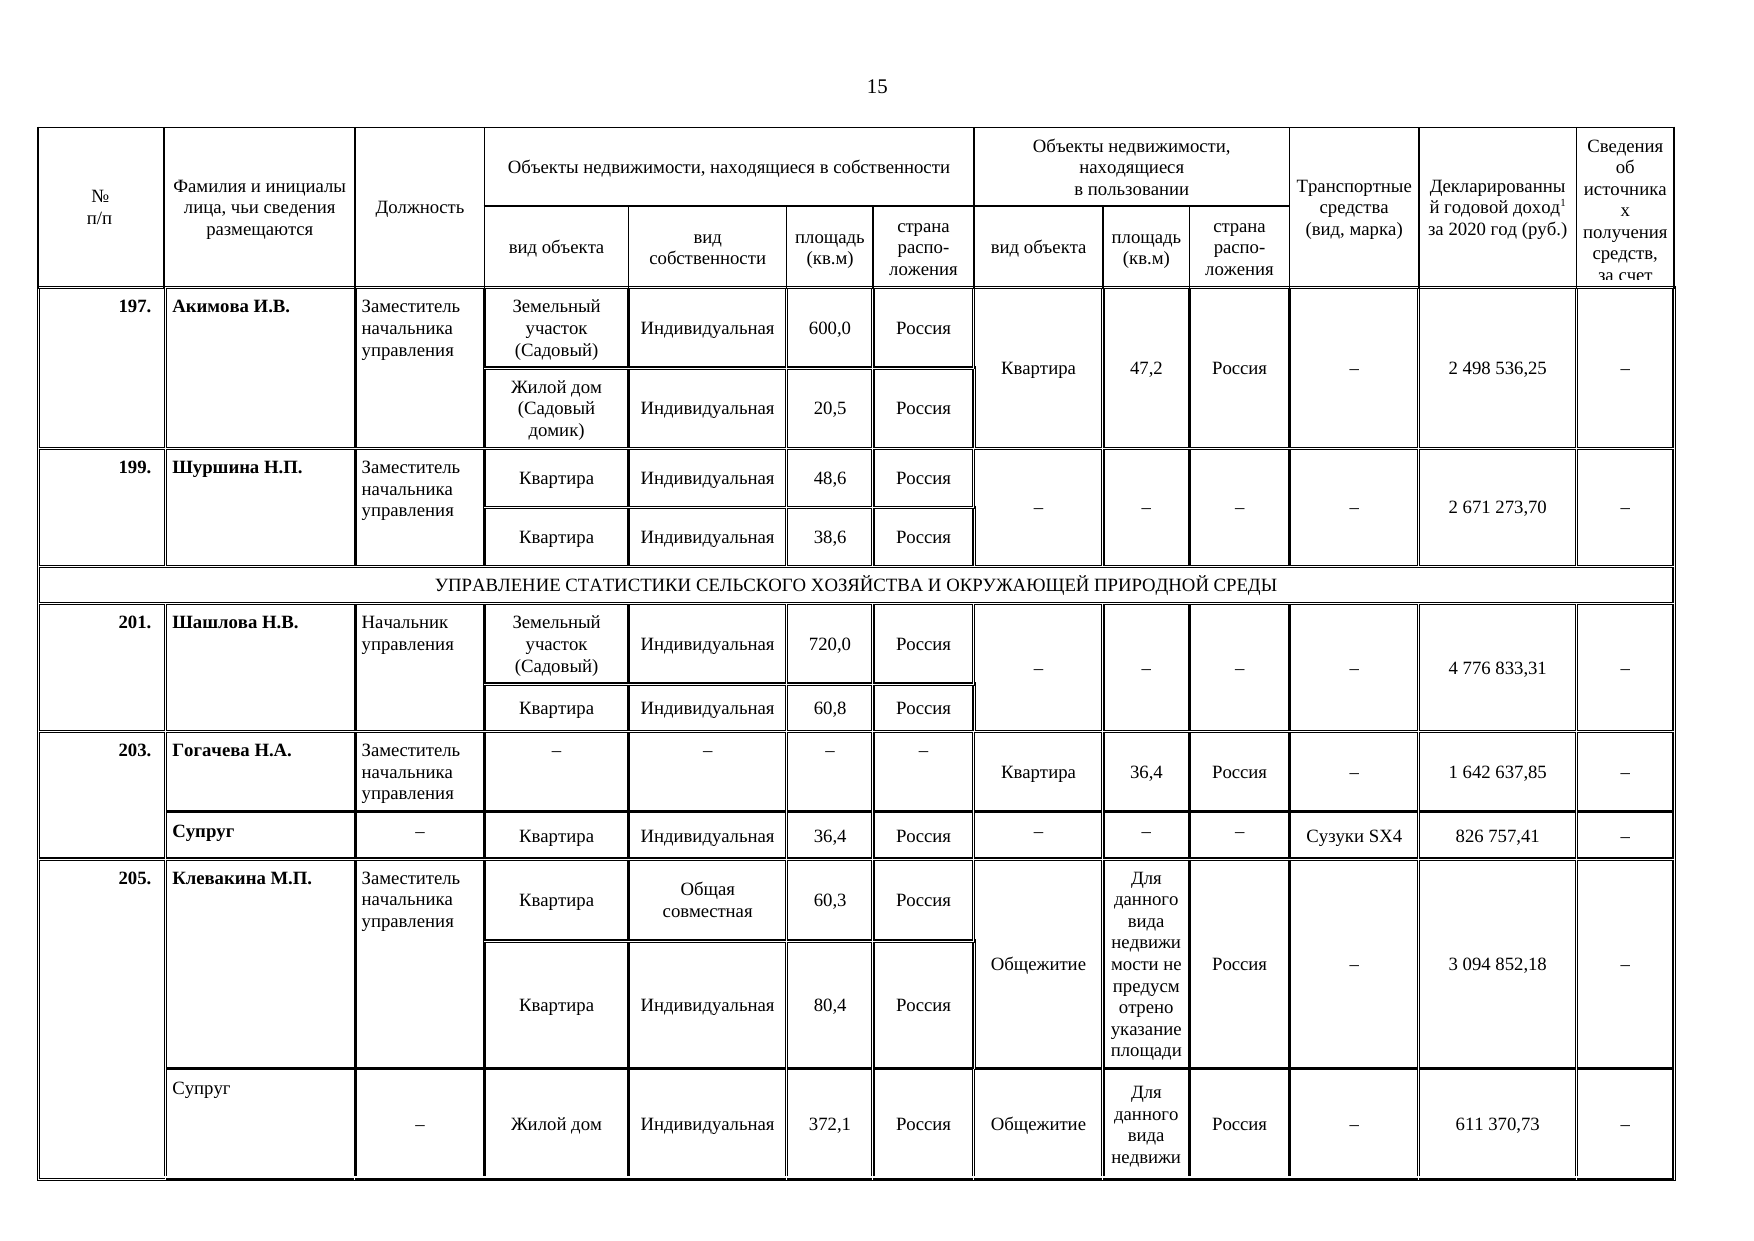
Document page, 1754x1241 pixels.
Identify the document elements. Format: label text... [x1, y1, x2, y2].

table_cell – [1191, 450, 1288, 564]
table_cell 60,8 [788, 686, 871, 729]
table_cell Россия [875, 509, 972, 564]
table_cell – [788, 733, 871, 810]
table_cell Россия [875, 370, 972, 447]
table_cell Супруг [167, 813, 354, 857]
table_cell 4 776 833,31 [1420, 605, 1575, 729]
table_cell Общежитие [975, 861, 1101, 1067]
table_cell Заместитель начальника управления [357, 450, 483, 564]
table_cell Общежитие [974, 1067, 1103, 1178]
table_cell Общая совместная [630, 861, 785, 939]
table_cell [40, 861, 166, 1178]
table_cell Индивидуальная [630, 509, 785, 564]
table_header Сведения об источниках получения средств, за счет которых совершена сделка2 (вид приобретенного имущества, источники) [1577, 128, 1673, 286]
table_cell 60,3 [788, 861, 871, 939]
table_cell страна распо-ложения [1190, 207, 1289, 286]
table_cell Жилой дом (Садовый домик) [486, 370, 627, 447]
table_cell – [975, 450, 1101, 564]
table_cell Россия [875, 289, 972, 366]
table_cell Жилой дом [484, 1070, 628, 1178]
table_cell 3 094 852,18 [1420, 861, 1575, 1067]
table_cell Квартира [486, 861, 627, 939]
table_cell Россия [875, 813, 972, 857]
table_cell Квартира [486, 943, 627, 1067]
table_cell Земельный участок (Садовый) [486, 605, 627, 682]
table_cell Шуршина Н.П. [167, 450, 354, 564]
table_cell Квартира [486, 813, 627, 857]
table_cell Индивидуальная [630, 943, 785, 1067]
table_cell 20,5 [788, 370, 871, 447]
table_cell 600,0 [788, 289, 871, 366]
table_cell 48,6 [788, 450, 871, 506]
table_cell Заместитель начальника управления [357, 733, 483, 810]
table_cell Супруг [166, 1070, 355, 1178]
table_cell 36,4 [1105, 733, 1188, 810]
table_header Должность [356, 128, 484, 286]
table_cell Заместитель начальника управления [357, 861, 483, 1067]
table_cell Квартира [486, 509, 627, 564]
table_cell Акимова И.В. [167, 289, 354, 447]
table_cell 372,1 [787, 1067, 873, 1178]
table_cell – [1291, 861, 1417, 1067]
table_cell – [1578, 605, 1672, 729]
table_header Декларированный годовой доход1 за 2020 год (руб.) [1420, 128, 1576, 286]
table_cell Россия [875, 861, 972, 939]
table_cell Квартира [486, 450, 627, 506]
table_cell – [975, 813, 1101, 857]
table_cell Россия [873, 1070, 974, 1178]
table_cell Россия [875, 450, 972, 506]
table_cell Начальник управления [357, 605, 483, 729]
table_header Фамилия и инициалы лица, чьи сведения размещаются [165, 128, 354, 286]
table_cell Россия [875, 605, 972, 682]
table_header № п/п [39, 128, 163, 286]
table_cell – [1291, 605, 1417, 729]
table_cell – [1105, 450, 1188, 564]
table_cell 611 370,73 [1419, 1070, 1576, 1178]
table_cell Россия [1191, 861, 1288, 1067]
table_cell Индивидуальная [630, 289, 785, 366]
table_cell [40, 733, 164, 857]
table_cell – [1191, 605, 1288, 729]
table_cell Индивидуальная [630, 450, 785, 506]
table_cell – [1578, 450, 1672, 564]
table_cell Заместитель начальника управления [357, 289, 483, 447]
table_cell Россия [1189, 1070, 1289, 1178]
table_header Объекты недвижимости, находящиеся в пользовании [975, 128, 1289, 205]
table_cell Квартира [975, 733, 1101, 810]
table_cell вид собственности [629, 207, 786, 286]
table_cell площадь (кв.м) [787, 207, 872, 286]
table_cell – [486, 733, 627, 810]
table_cell – [1578, 733, 1672, 810]
table_cell – [1291, 450, 1417, 564]
table_cell Индивидуальная [630, 370, 785, 447]
table_cell 80,4 [788, 943, 871, 1067]
table_cell Земельный участок (Садовый) [486, 289, 627, 366]
table_cell 36,4 [788, 813, 871, 857]
table_cell – [355, 1070, 484, 1178]
table_cell Шашлова Н.В. [167, 605, 354, 729]
table_cell Квартира [486, 686, 627, 729]
table_cell 38,6 [788, 509, 871, 564]
table_cell Клевакина М.П. [167, 861, 354, 1067]
table_cell – [975, 605, 1101, 729]
table_cell 2 498 536,25 [1420, 289, 1575, 447]
table_cell Индивидуальная [630, 813, 785, 857]
table_cell [40, 605, 164, 729]
table_cell вид объекта [485, 207, 628, 286]
table_cell – [875, 733, 972, 810]
table_cell – [1105, 813, 1188, 857]
table_cell вид объекта [975, 207, 1102, 286]
table_cell [40, 450, 164, 564]
table_cell – [1105, 605, 1188, 729]
table_cell 826 757,41 [1420, 813, 1575, 857]
table_cell Индивидуальная [630, 605, 785, 682]
table_cell Индивидуальная [630, 686, 785, 729]
table_cell Квартира [975, 289, 1101, 447]
table_cell 2 671 273,70 [1420, 450, 1575, 564]
table_cell Для данного вида недвижимости не предусмотрено указание площади [1103, 1070, 1189, 1178]
table_cell Россия [875, 943, 972, 1067]
table_cell – [1578, 861, 1672, 1067]
table_cell страна распо-ложения [874, 207, 973, 286]
table_cell – [1578, 813, 1672, 857]
table_cell Для данного вида недвижимости не предусмотрено указание площади [1105, 861, 1188, 1067]
table_header Объекты недвижимости, находящиеся в собственности [485, 128, 973, 205]
table_cell [40, 289, 164, 447]
table_cell – [1191, 813, 1288, 857]
table_cell – [1576, 1070, 1672, 1178]
table_cell – [1578, 289, 1672, 447]
table_header Транспортные средства (вид, марка) [1290, 128, 1418, 286]
table_cell Сузуки SX4 [1291, 813, 1417, 857]
table_cell Россия [875, 686, 972, 729]
table_cell Гогачева Н.А. [167, 733, 354, 810]
table_cell – [1289, 1070, 1419, 1178]
table_cell – [1291, 289, 1417, 447]
table_cell – [357, 813, 483, 857]
table_cell 47,2 [1105, 289, 1188, 447]
table_cell УПРАВЛЕНИЕ СТАТИСТИКИ СЕЛЬСКОГО ХОЗЯЙСТВА И ОКРУЖАЮЩЕЙ ПРИРОДНОЙ СРЕДЫ [40, 568, 1672, 602]
table_cell – [630, 733, 785, 810]
table_cell – [1291, 733, 1417, 810]
table_cell 1 642 637,85 [1420, 733, 1575, 810]
table_cell Россия [1191, 733, 1288, 810]
table_cell 720,0 [788, 605, 871, 682]
table_cell Индивидуальная [628, 1070, 787, 1178]
table_cell Россия [1191, 289, 1288, 447]
table_cell площадь (кв.м) [1104, 207, 1189, 286]
